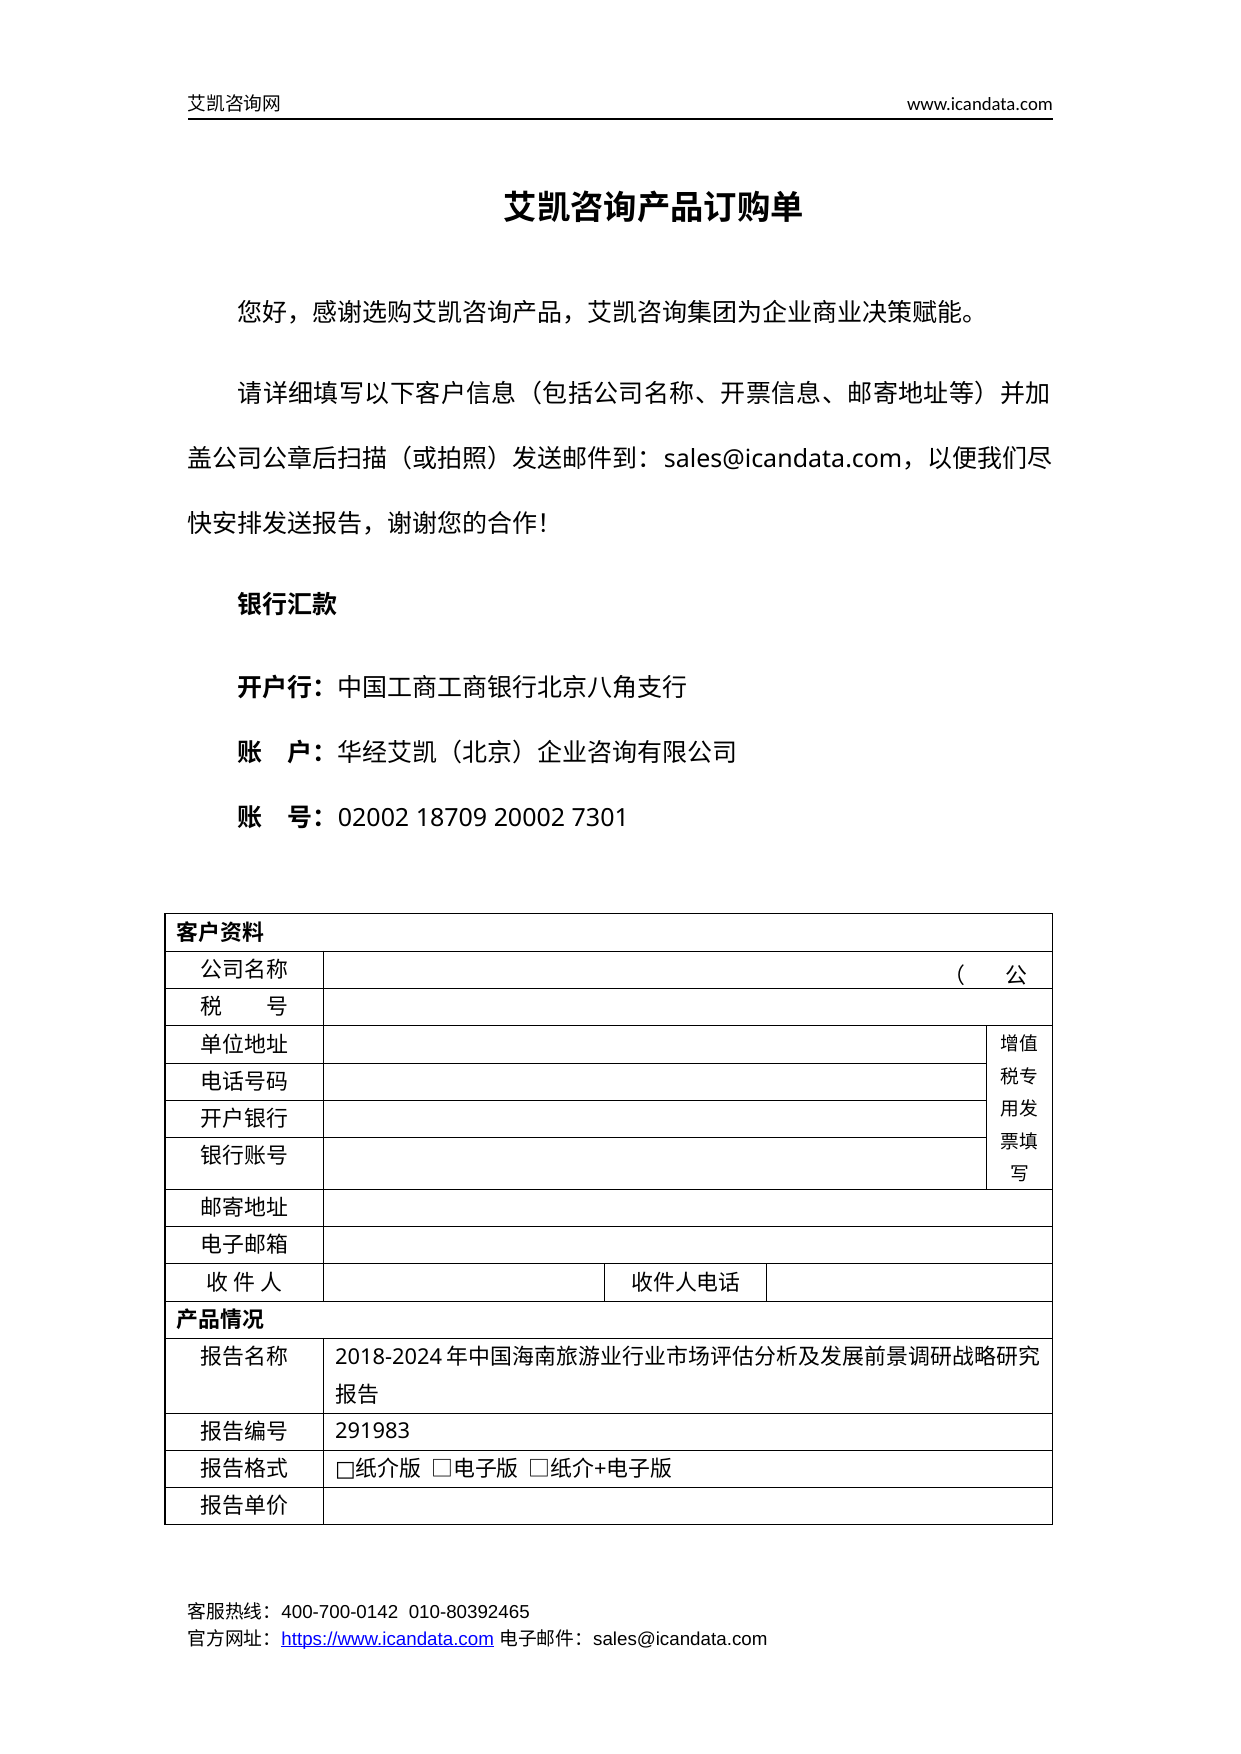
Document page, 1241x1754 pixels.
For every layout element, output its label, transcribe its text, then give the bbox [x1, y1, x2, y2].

table_cell 报告名称 [166, 1339, 323, 1412]
table_cell 291983 [324, 1414, 1052, 1450]
table_cell [324, 1227, 1052, 1263]
table_cell 收 件 人 [166, 1264, 323, 1301]
table_cell 银行账号 [166, 1138, 323, 1189]
table_cell 报告格式 [166, 1451, 323, 1487]
table_cell 报告单价 [166, 1488, 323, 1524]
table_cell [324, 1488, 1052, 1524]
table_cell 公司名称 [166, 952, 323, 988]
table_cell □纸介版 □电子版 □纸介+电子版 [324, 1451, 1052, 1487]
text 账 户：华经艾凯（北京）企业咨询有限公司 [187, 718, 1053, 783]
table_cell [324, 1190, 1052, 1226]
table_cell [324, 1264, 604, 1301]
table_cell [324, 1064, 986, 1100]
text 艾凯咨询产品订购单 [187, 172, 1053, 237]
text 银行汇款 [187, 570, 1053, 635]
table_cell 报告编号 [166, 1414, 323, 1450]
table_cell [324, 1101, 986, 1137]
table_cell 产品情况 [166, 1302, 1052, 1338]
table_cell 电话号码 [166, 1064, 323, 1100]
table_cell 税 号 [166, 989, 323, 1025]
text 请详细填写以下客户信息（包括公司名称、开票信息、邮寄地址等）并加盖公司公章后扫描（或拍照）发送邮件到：sales@icandata.com，以便我们尽快安排发送报告，谢谢您的合作！ [187, 359, 1053, 554]
table_cell 增值税专用发票填写 [987, 1026, 1052, 1189]
table_cell 2018-2024年中国海南旅游业行业市场评估分析及发展前景调研战略研究报告 [324, 1339, 1052, 1412]
table_cell [767, 1264, 1052, 1301]
table_cell 邮寄地址 [166, 1190, 323, 1226]
table_cell 单位地址 [166, 1026, 323, 1062]
table_cell [324, 1138, 986, 1189]
text 您好，感谢选购艾凯咨询产品，艾凯咨询集团为企业商业决策赋能。 [187, 278, 1053, 343]
table_cell 开户银行 [166, 1101, 323, 1137]
text 开户行：中国工商工商银行北京八角支行 [187, 653, 1053, 718]
table_header 客户资料 [166, 914, 1052, 951]
table_cell 电子邮箱 [166, 1227, 323, 1263]
text 账 号：02002 18709 20002 7301 [187, 783, 1053, 848]
table_cell 收件人电话 [605, 1264, 766, 1301]
table_cell [324, 989, 1052, 1025]
table_cell [324, 952, 1052, 988]
table_cell [324, 1026, 986, 1062]
